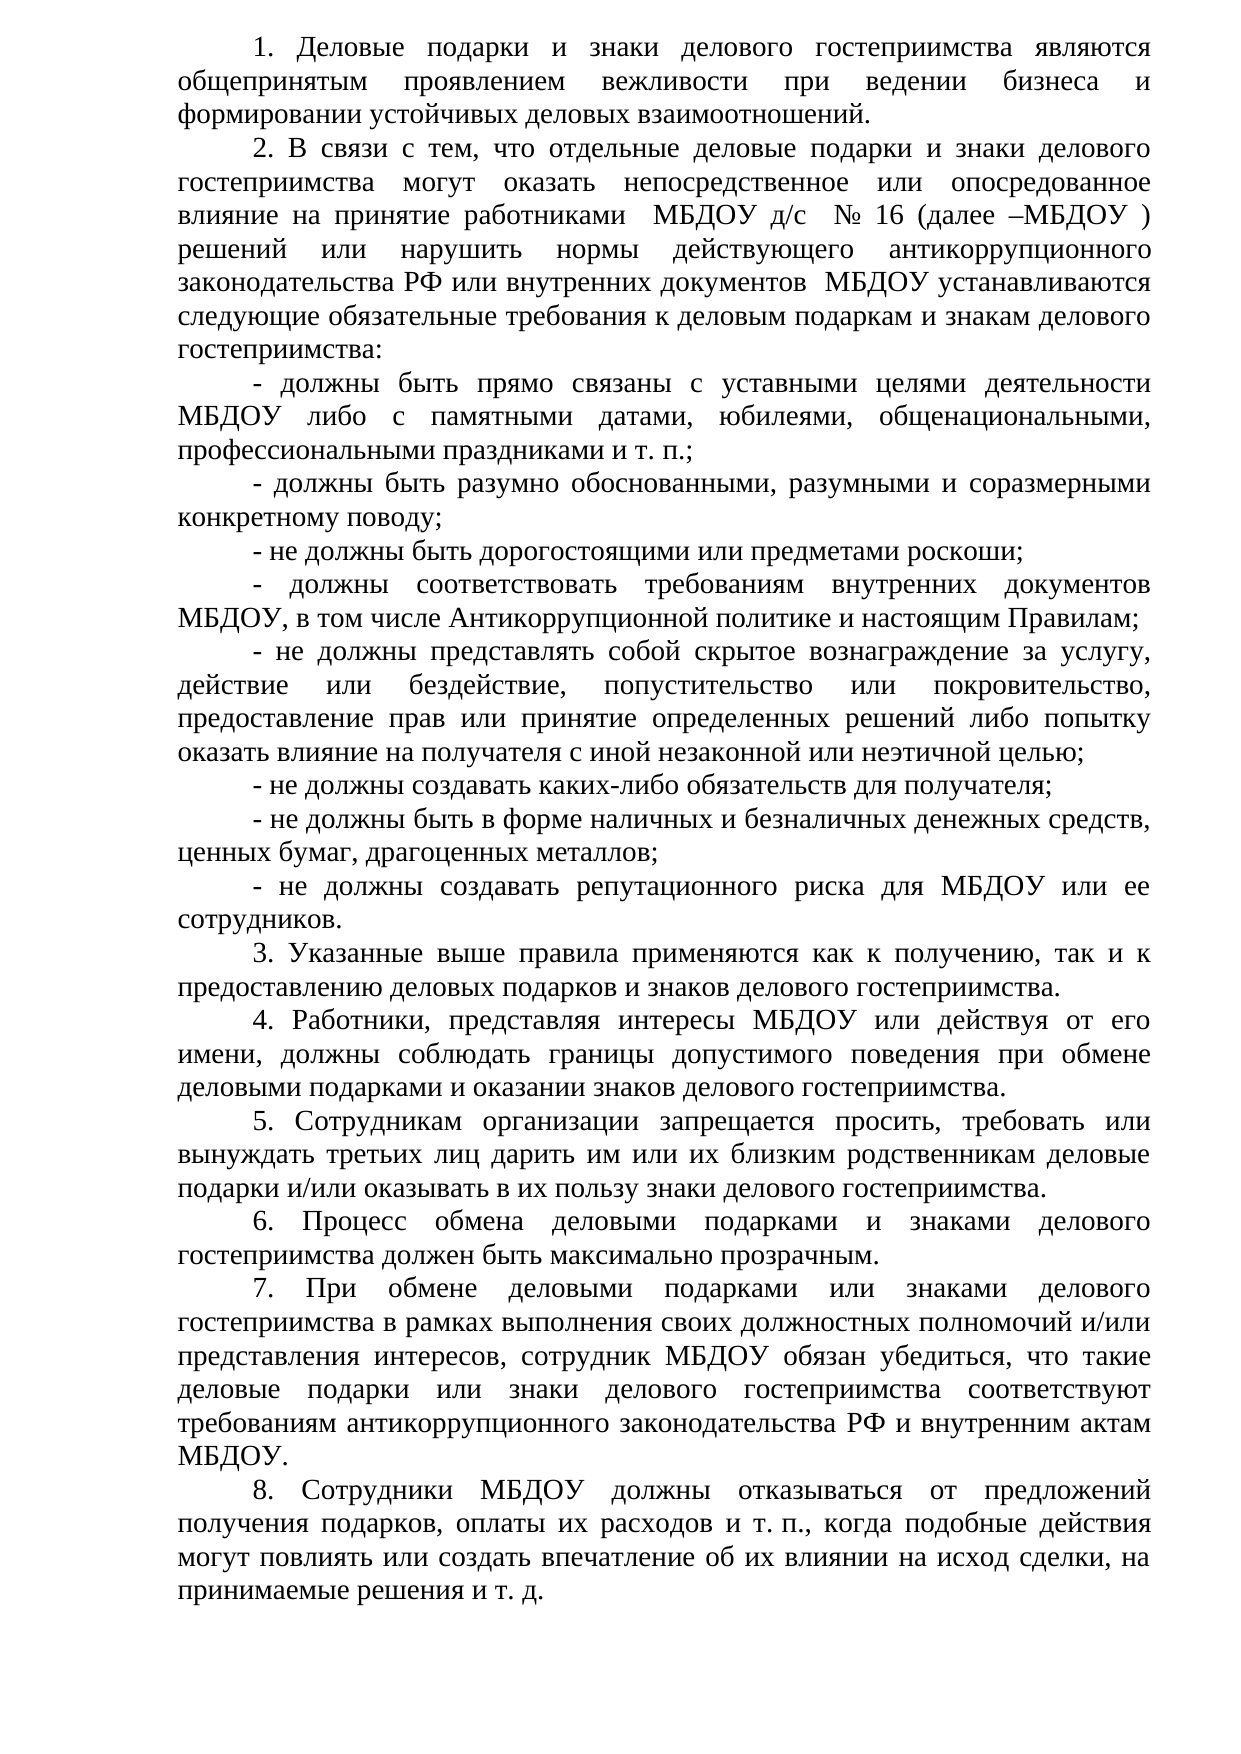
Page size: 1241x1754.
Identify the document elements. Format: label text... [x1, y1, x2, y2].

text - не должны быть в форме наличных и безналичных денежных средств, ценных бумаг, драгоценных металлов; [177, 801, 1152, 868]
text - должны соответствовать требованиям внутренних документов МБДОУ, в том числе Антикоррупционной политике и настоящим Правилам; [177, 566, 1152, 633]
text - не должны представлять собой скрытое вознаграждение за услугу, действие или бездействие, попустительство или покровительство, предоставление прав или принятие определенных решений либо попытку оказать влияние на получателя с иной незаконной или неэтичной целью; [177, 633, 1152, 767]
text 6. Процесс обмена деловыми подарками и знаками делового гостеприимства должен быть максимально прозрачным. [177, 1203, 1152, 1271]
text - должны быть разумно обоснованными, разумными и соразмерными конкретному поводу; [177, 466, 1152, 533]
text 7. При обмене деловыми подарками или знаками делового гостеприимства в рамках выполнения своих должностных полномочий и/или представления интересов, сотрудник МБДОУ обязан убедиться, что такие деловые подарки или знаки делового гостеприимства соответствуют требованиям антикоррупционного законодательства РФ и внутренним актам МБДОУ. [177, 1271, 1152, 1472]
text - не должны быть дорогостоящими или предметами роскоши; [177, 533, 1152, 566]
text - не должны создавать репутационного риска для МБДОУ или ее сотрудников. [177, 868, 1152, 935]
text - должны быть прямо связаны с уставными целями деятельности МБДОУ либо с памятными датами, юбилеями, общенациональными, профессиональными праздниками и т. п.; [177, 365, 1152, 466]
text 4. Работники, представляя интересы МБДОУ или действуя от его имени, должны соблюдать границы допустимого поведения при обмене деловыми подарками и оказании знаков делового гостеприимства. [177, 1002, 1152, 1103]
text 5. Сотрудникам организации запрещается просить, требовать или вынуждать третьих лиц дарить им или их близким родственникам деловые подарки и/или оказывать в их пользу знаки делового гостеприимства. [177, 1103, 1152, 1203]
text 8. Сотрудники МБДОУ должны отказываться от предложений получения подарков, оплаты их расходов и т. п., когда подобные действия могут повлиять или создать впечатление об их влиянии на исход сделки, на принимаемые решения и т. д. [177, 1472, 1152, 1606]
text 3. Указанные выше правила применяются как к получению, так и к предоставлению деловых подарков и знаков делового гостеприимства. [177, 935, 1152, 1002]
text - не должны создавать каких-либо обязательств для получателя; [177, 767, 1152, 801]
text 2. В связи с тем, что отдельные деловые подарки и знаки делового гостеприимства могут оказать непосредственное или опосредованное влияние на принятие работниками МБДОУ д/с № 16 (далее –МБДОУ ) решений или нарушить нормы действующего антикоррупционного законодательства РФ или внутренних документов МБДОУ устанавливаются следующие обязательные требования к деловым подаркам и знакам делового гостеприимства: [177, 130, 1152, 365]
text 1. Деловые подарки и знаки делового гостеприимства являются общепринятым проявлением вежливости при ведении бизнеса и формировании устойчивых деловых взаимоотношений. [177, 29, 1152, 130]
